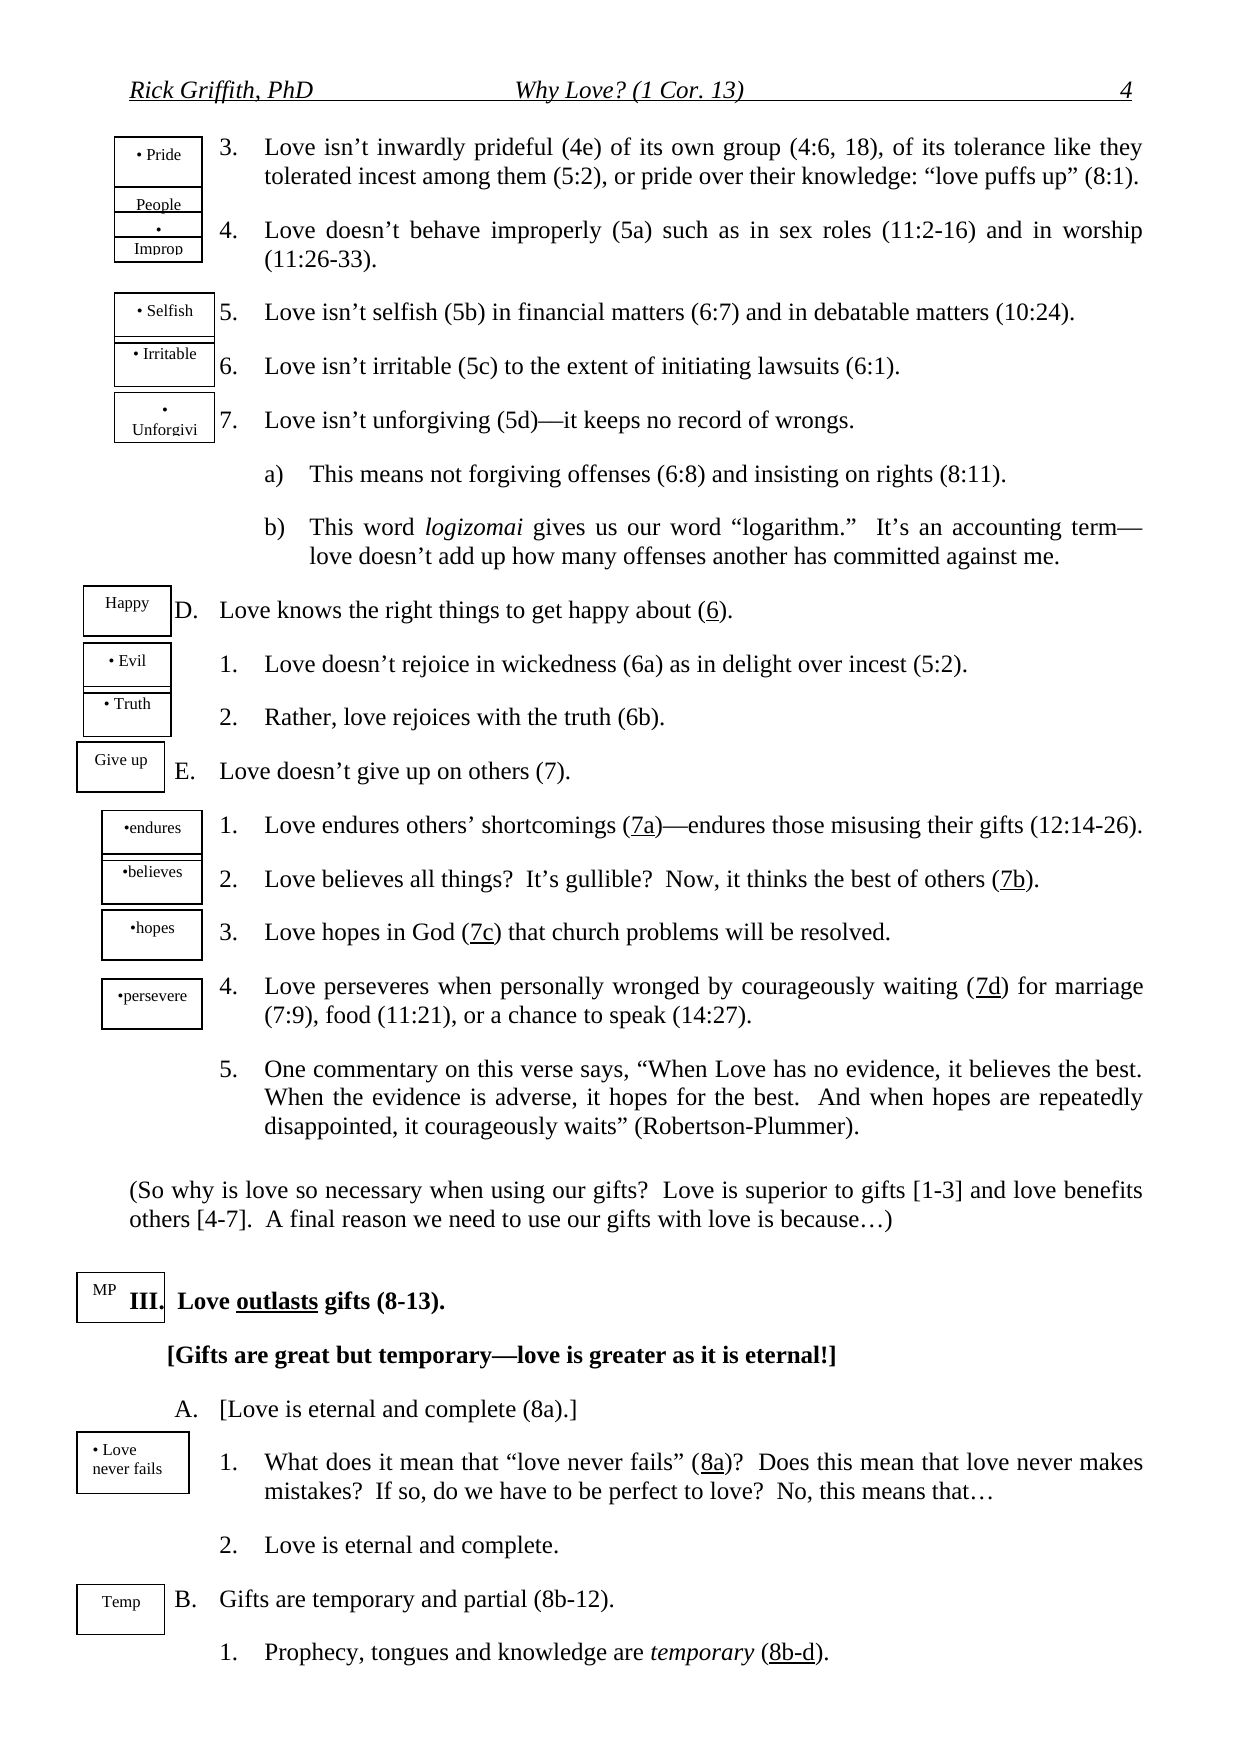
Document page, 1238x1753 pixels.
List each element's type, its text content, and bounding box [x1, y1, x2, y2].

subtitle Prophecy, tongues and knowledge are temporary (8b-d). [219, 1637, 1144, 1666]
text (So why is love so necessary when using our gifts? Love is superior to gifts [1-3] and love benefits others [4-7]. A final reason we need to use our gifts with love is because…) [129, 1175, 1144, 1232]
subtitle This means not forgiving offenses (6:8) and insisting on rights (8:11). [264, 459, 1144, 487]
subtitle Love is eternal and complete. [219, 1530, 1144, 1559]
subtitle Love isn’t inwardly prideful (4e) of its own group (4:6, 18), of its tolerance like they tolerated incest among them (5:2), or pride over their knowledge: “love puffs up” (8:1). [219, 132, 1144, 190]
subtitle [Love is eternal and complete (8a).] [174, 1394, 1132, 1422]
subtitle What does it mean that “love never fails” (8a)? Does this mean that love never makes mistakes? If so, do we have to be perfect to love? No, this means that… [219, 1447, 1144, 1505]
subtitle One commentary on this verse says, “When Love has no evidence, it believes the best. When the evidence is adverse, it hopes for the best. And when hopes are repeatedly disappointed, it courageously waits” (Robertson-Plummer). [219, 1054, 1144, 1140]
subtitle [Gifts are great but temporary—love is greater as it is eternal!] [129, 1340, 1132, 1369]
subtitle This word logizomai gives us our word “logarithm.” It’s an accounting term—love doesn’t add up how many offenses another has committed against me. [264, 512, 1144, 570]
subtitle Love doesn’t give up on others (7). [174, 756, 1132, 785]
subtitle Love hopes in God (7c) that church problems will be resolved. [219, 917, 1144, 946]
subtitle Gifts are temporary and partial (8b-12). [174, 1584, 1132, 1612]
subtitle Rather, love rejoices with the truth (6b). [219, 702, 1144, 731]
subtitle Love knows the right things to get happy about (6). [174, 595, 1132, 624]
subtitle Love isn’t unforgiving (5d)––it keeps no record of wrongs. [219, 405, 1144, 434]
subtitle III. Love outlasts gifts (8-13). [165, 1286, 1144, 1315]
subtitle Love doesn’t behave improperly (5a) such as in sex roles (11:2-16) and in worship (11:26-33). [219, 215, 1144, 272]
subtitle Love isn’t irritable (5c) to the extent of initiating lawsuits (6:1). [219, 351, 1144, 380]
subtitle Love believes all things? It’s gullible? Now, it thinks the best of others (7b). [219, 864, 1144, 892]
subtitle Love isn’t selfish (5b) in financial matters (6:7) and in debatable matters (10:24). [219, 297, 1144, 326]
subtitle Love perseveres when personally wronged by courageously waiting (7d) for marriage (7:9), food (11:21), or a chance to speak (14:27). [219, 971, 1144, 1029]
subtitle Love doesn’t rejoice in wickedness (6a) as in delight over incest (5:2). [219, 649, 1144, 677]
subtitle Love endures others’ shortcomings (7a)—endures those misusing their gifts (12:14-26). [219, 810, 1144, 839]
